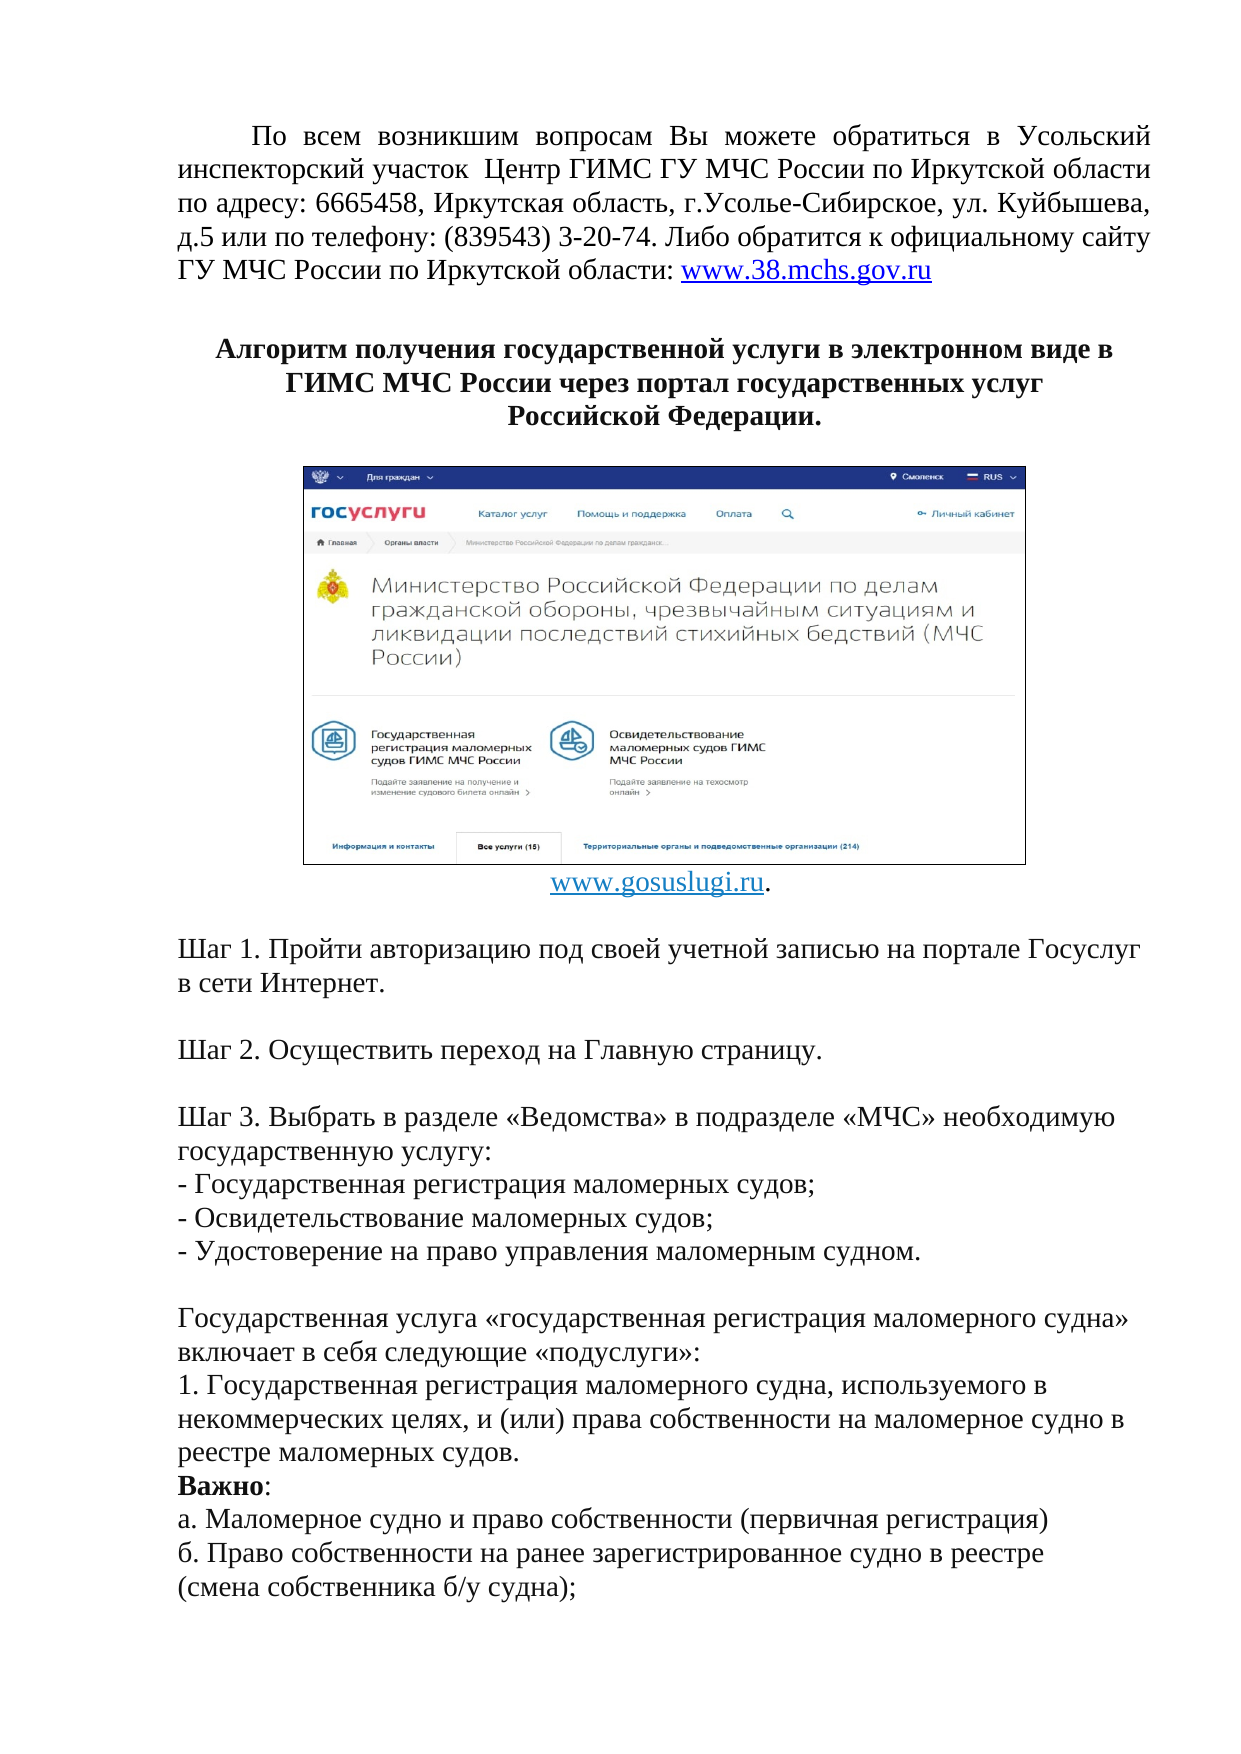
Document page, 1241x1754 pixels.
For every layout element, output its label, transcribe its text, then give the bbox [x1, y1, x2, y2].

text - Государственная регистрация маломерных судов; [177, 1166, 1152, 1200]
text Важно: [177, 1468, 1152, 1502]
text 1. Государственная регистрация маломерного судна, используемого в некоммерческих целях, и (или) права собственности на маломерное судно в реестре маломерных судов. [177, 1367, 1152, 1468]
text Государственная услуга «государственная регистрация маломерного судна» включает в себя следующие «подуслуги»: [177, 1300, 1152, 1367]
picture [304, 467, 1025, 864]
text Шаг 1. Пройти авторизацию под своей учетной записью на портале Госуслуг в сети Интернет. [177, 931, 1152, 998]
text - Удостоверение на право управления маломерным судном. [177, 1233, 1152, 1267]
text а. Маломерное судно и право собственности (первичная регистрация) [177, 1502, 1152, 1535]
text Российской Федерации. [177, 398, 1152, 432]
text Шаг 3. Выбрать в разделе «Ведомства» в подразделе «МЧС» необходимую государственную услугу: [177, 1099, 1152, 1166]
text Шаг 2. Осуществить переход на Главную страницу. [177, 1032, 1152, 1066]
text Алгоритм получения государственной услуги в электронном виде в ГИМС МЧС России через портал государственных услуг [177, 331, 1152, 398]
text (смена собственника б/у судна); [177, 1569, 1152, 1602]
text По всем возникшим вопросам Вы можете обратиться в Усольский инспекторский участок Центр ГИМС ГУ МЧС России по Иркутской области по адресу: 6665458, Иркутская область, г.Усолье-Сибирское, ул. Куйбышева, д.5 или по телефону: (839543) 3-20-74. Либо обратится к официальному сайту ГУ МЧС России по Иркутской области: www.38.mchs.gov.ru [177, 118, 1152, 286]
text www.gosuslugi.ru. [177, 864, 1152, 898]
text б. Право собственности на ранее зарегистрированное судно в реестре [177, 1535, 1152, 1569]
text - Освидетельствование маломерных судов; [177, 1200, 1152, 1233]
